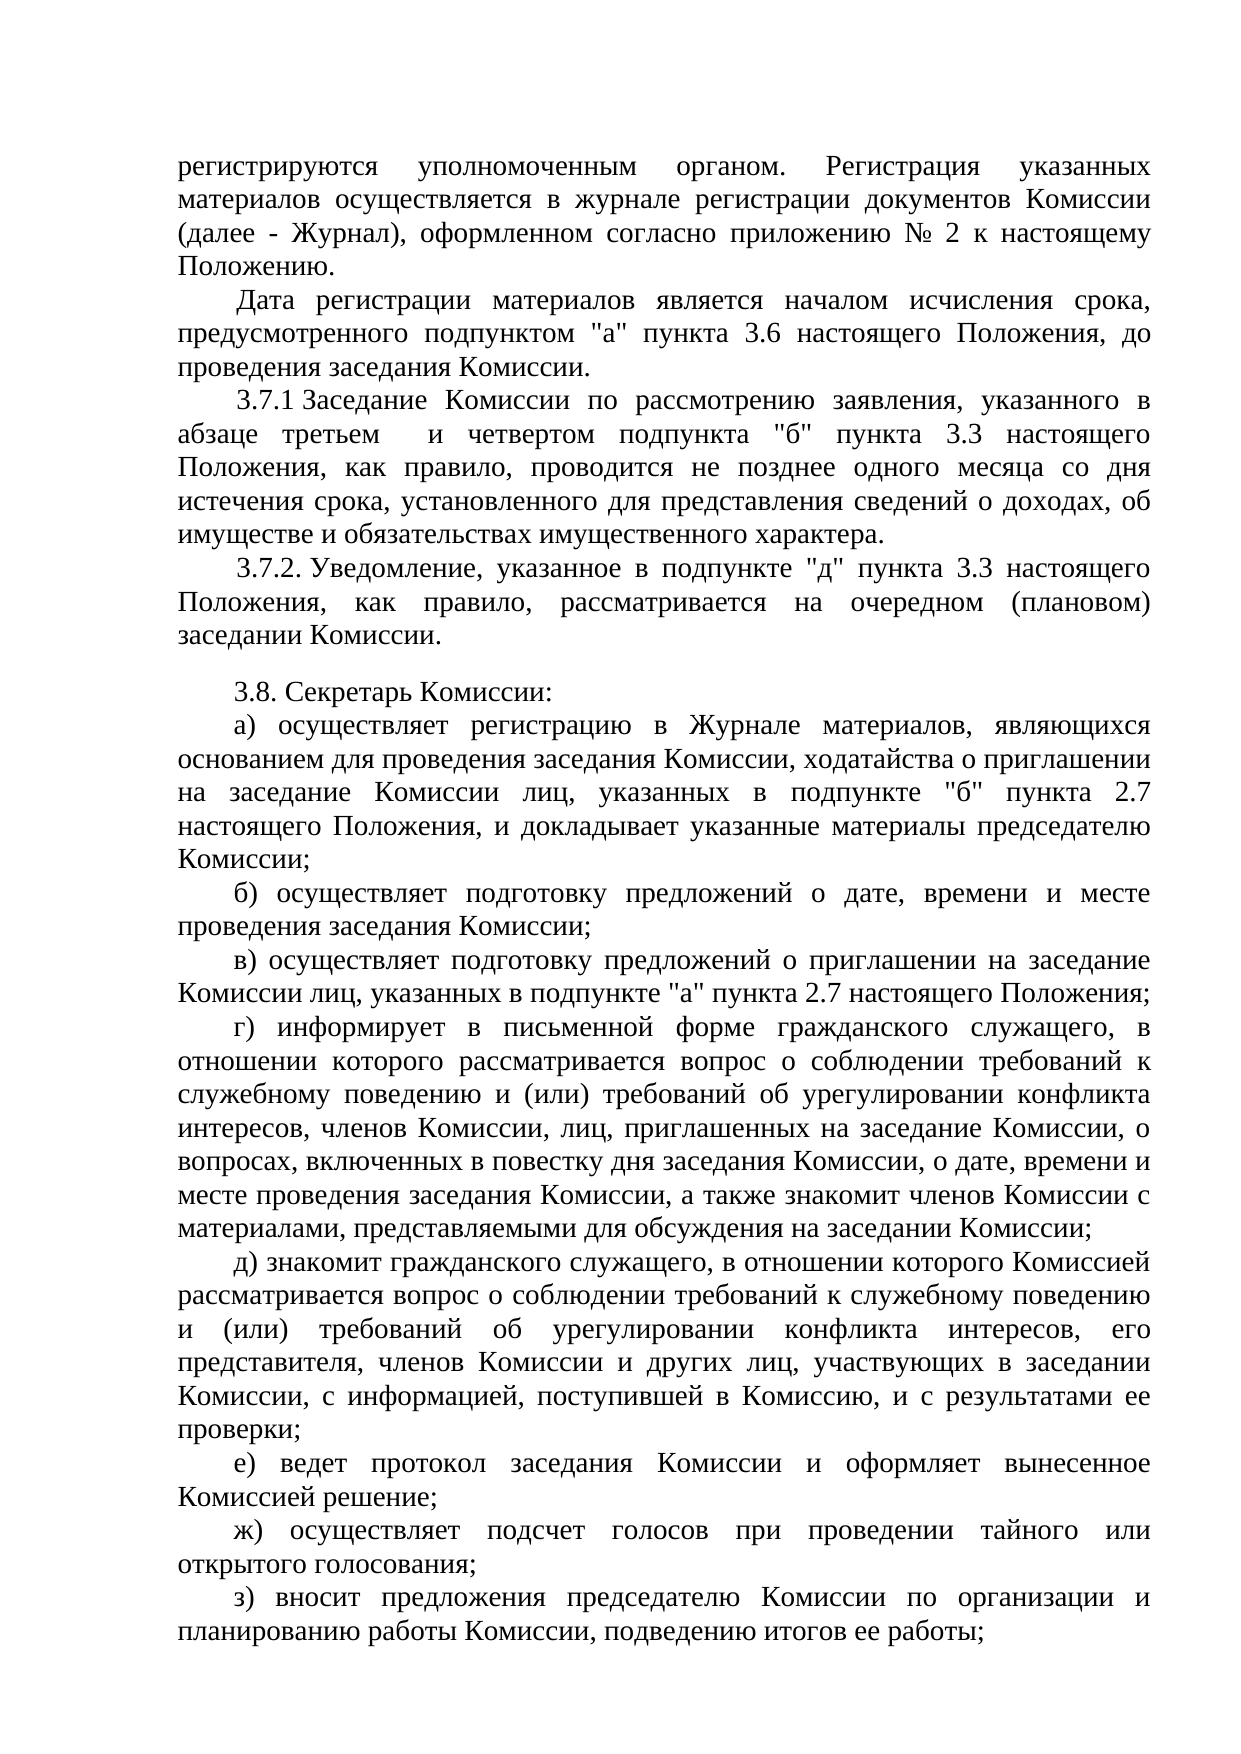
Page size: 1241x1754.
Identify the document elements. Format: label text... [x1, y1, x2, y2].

text 3.7.2. Уведомление, указанное в подпункте "д" пункта 3.3 настоящего Положения, как правило, рассматривается на очередном (плановом) заседании Комиссии. [177, 550, 1152, 651]
text г) информирует в письменной форме гражданского служащего, в отношении которого рассматривается вопрос о соблюдении требований к служебному поведению и (или) требований об урегулировании конфликта интересов, членов Комиссии, лиц, приглашенных на заседание Комиссии, о вопросах, включенных в повестку дня заседания Комиссии, о дате, времени и месте проведения заседания Комиссии, а также знакомит членов Комиссии с материалами, представляемыми для обсуждения на заседании Комиссии; [177, 1009, 1152, 1244]
text 3.8. Секретарь Комиссии: [177, 674, 1152, 707]
text е) ведет протокол заседания Комиссии и оформляет вынесенное Комиссией решение; [177, 1445, 1152, 1512]
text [177, 148, 1152, 282]
text а) осуществляет регистрацию в Журнале материалов, являющихся основанием для проведения заседания Комиссии, ходатайства о приглашении на заседание Комиссии лиц, указанных в подпункте "б" пункта 2.7 настоящего Положения, и докладывает указанные материалы председателю Комиссии; [177, 707, 1152, 875]
text з) вносит предложения председателю Комиссии по организации и планированию работы Комиссии, подведению итогов ее работы; [177, 1579, 1152, 1646]
text Дата регистрации материалов является началом исчисления срока, предусмотренного подпунктом "а" пункта 3.6 настоящего Положения, до проведения заседания Комиссии. [177, 282, 1152, 382]
text ж) осуществляет подсчет голосов при проведении тайного или открытого голосования; [177, 1512, 1152, 1579]
text д) знакомит гражданского служащего, в отношении которого Комиссией рассматривается вопрос о соблюдении требований к служебному поведению и (или) требований об урегулировании конфликта интересов, его представителя, членов Комиссии и других лиц, участвующих в заседании Комиссии, с информацией, поступившей в Комиссию, и с результатами ее проверки; [177, 1244, 1152, 1445]
text в) осуществляет подготовку предложений о приглашении на заседание Комиссии лиц, указанных в подпункте "а" пункта 2.7 настоящего Положения; [177, 942, 1152, 1009]
text б) осуществляет подготовку предложений о дате, времени и месте проведения заседания Комиссии; [177, 875, 1152, 942]
text 3.7.1 Заседание Комиссии по рассмотрению заявления, указанного в абзаце третьем и четвертом подпункта "б" пункта 3.3 настоящего Положения, как правило, проводится не позднее одного месяца со дня истечения срока, установленного для представления сведений о доходах, об имуществе и обязательствах имущественного характера. [177, 382, 1152, 550]
